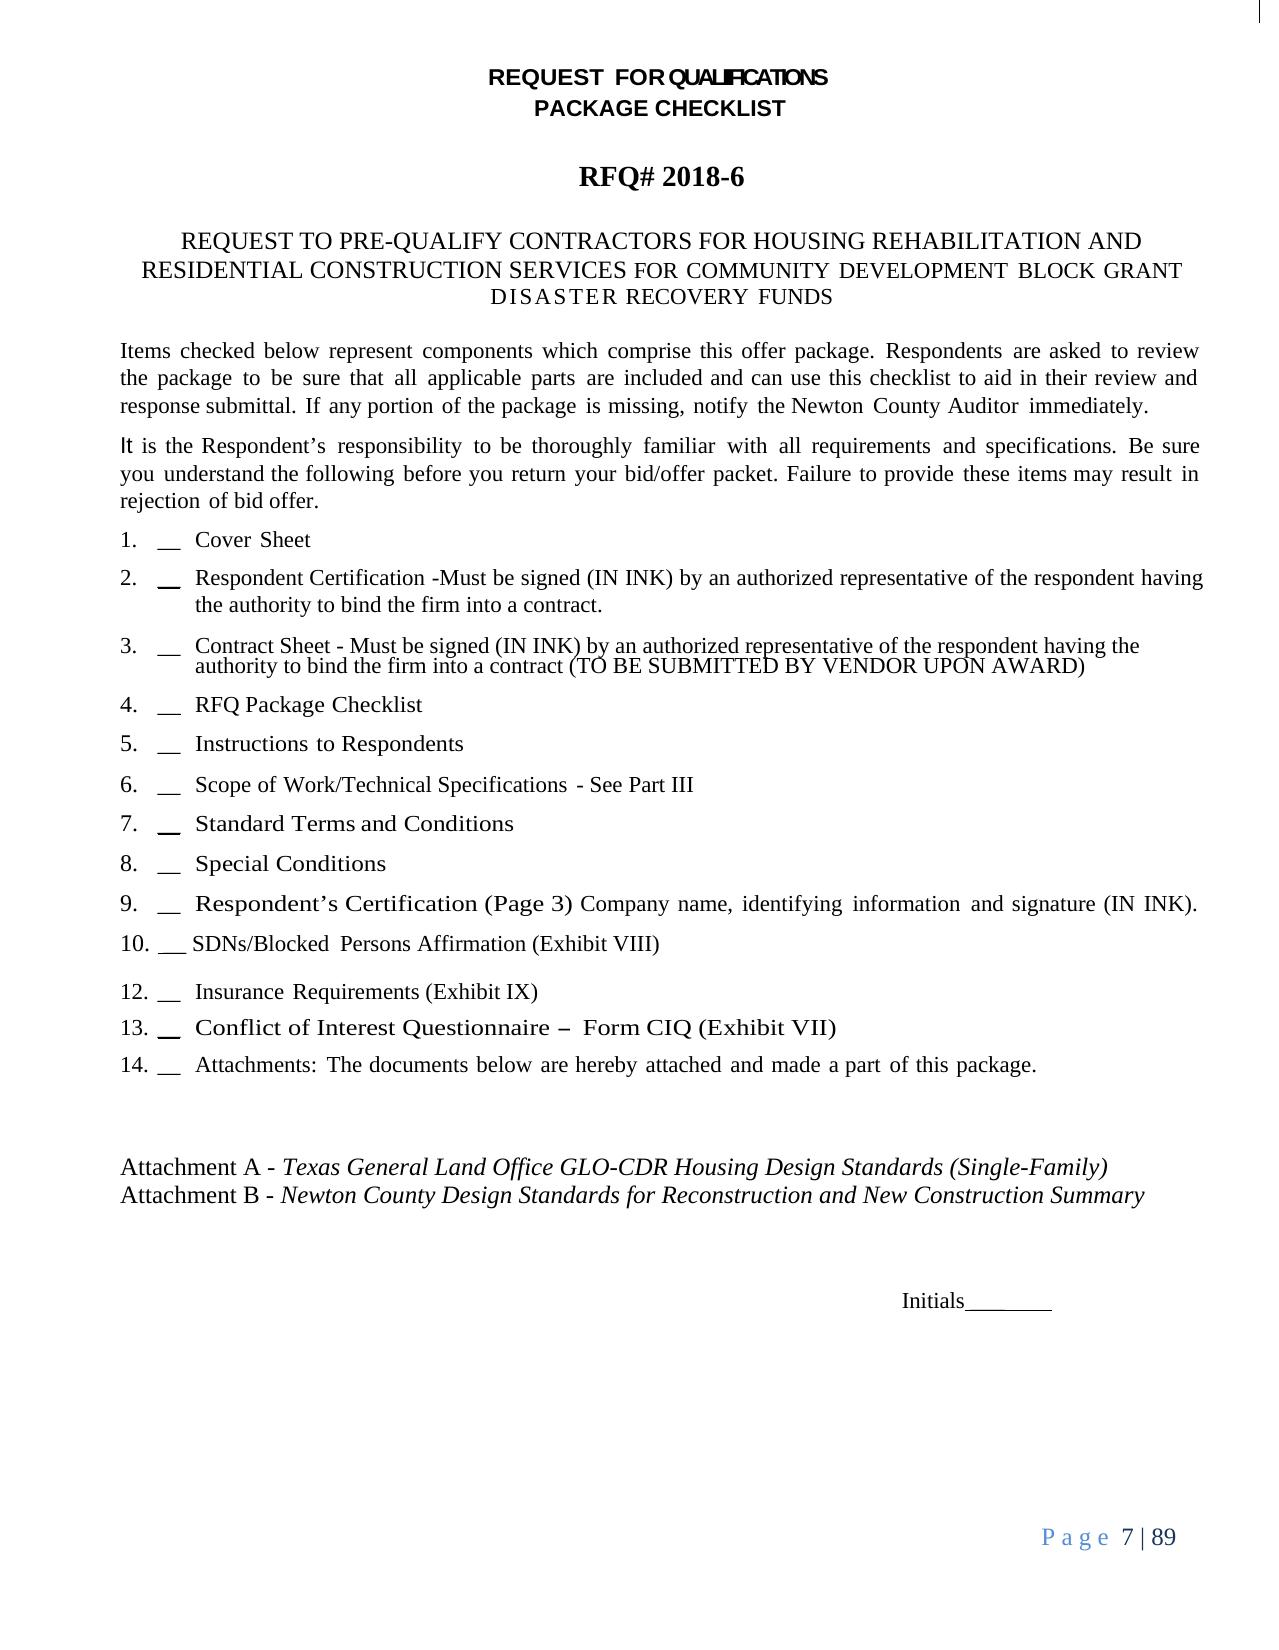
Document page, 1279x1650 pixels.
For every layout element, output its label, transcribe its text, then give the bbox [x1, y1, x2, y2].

list __ Special Conditions [120, 849, 1200, 877]
list __ Insurance Requirements (Exhibit IX) [120, 978, 1203, 1004]
list __ Attachments: The documents below are hereby attached and made a part of this package. [120, 1051, 1203, 1077]
subtitle PACKAGE CHECKLIST [120, 95, 1200, 121]
list __ Contract Sheet - Must be signed (IN INK) by an authorized representative of the respondent having the authority to bind the firm into a contract (TO BE SUBMITTED BY VENDOR UPON AWARD) [120, 637, 1203, 678]
list __ Cover Sheet [120, 526, 1203, 552]
list __ Respondent Certification -Must be signed (IN INK) by an authorized representative of the respondent having the authority to bind the firm into a contract. [120, 564, 1203, 617]
list __ Standard Terms and Conditions [120, 809, 1200, 837]
text It is the Respondent’s responsibility to be thoroughly familiar with all requirements and specifications. Be sure you understand the following before you return your bid/offer packet. Failure to provide these items may result in rejection of bid offer. [120, 432, 1200, 513]
list Attachment A - Texas General Land Office GLO-CDR Housing Design Standards (Single-Family) [120, 1152, 1203, 1181]
list __ Conflict of Interest Questionnaire - Form CIQ (Exhibit VII) [120, 1014, 1203, 1041]
text Initials ___ [120, 1287, 1051, 1313]
text 4. __ RFQ Package Checklist [120, 691, 1203, 718]
subtitle REQUEST FOR QUALIIFICATIONS [120, 64, 1200, 91]
list __ Respondent’s Certification (Page 3) Company name, identifying information and signature (IN INK). [120, 889, 1200, 917]
text RFQ# 2018-6 [120, 160, 1203, 193]
text REQUEST TO PRE-QUALIFY CONTRACTORS FOR HOUSING REHABILITATION AND RESIDENTIAL CONSTRUCTION SERVICES FOR COMMUNITY DEVELOPMENT BLOCK GRANT DISASTER RECOVERY FUNDS [120, 227, 1203, 310]
list __ Instructions to Respondents [120, 729, 1203, 757]
list __ SDNs/Blocked Persons Affirmation (Exhibit VIII) [120, 929, 1200, 957]
list Attachment B - Newton County Design Standards for Reconstruction and New Construction Summary [120, 1181, 1203, 1209]
text Items checked below represent components which comprise this offer package. Respondents are asked to review the package to be sure that all applicable parts are included and can use this checklist to aid in their review and response submittal. If any portion of the package is missing, notify the Newton County Auditor immediately. [120, 337, 1200, 418]
list __ Scope of Work/Technical Specifications - See Part III [120, 769, 1203, 797]
